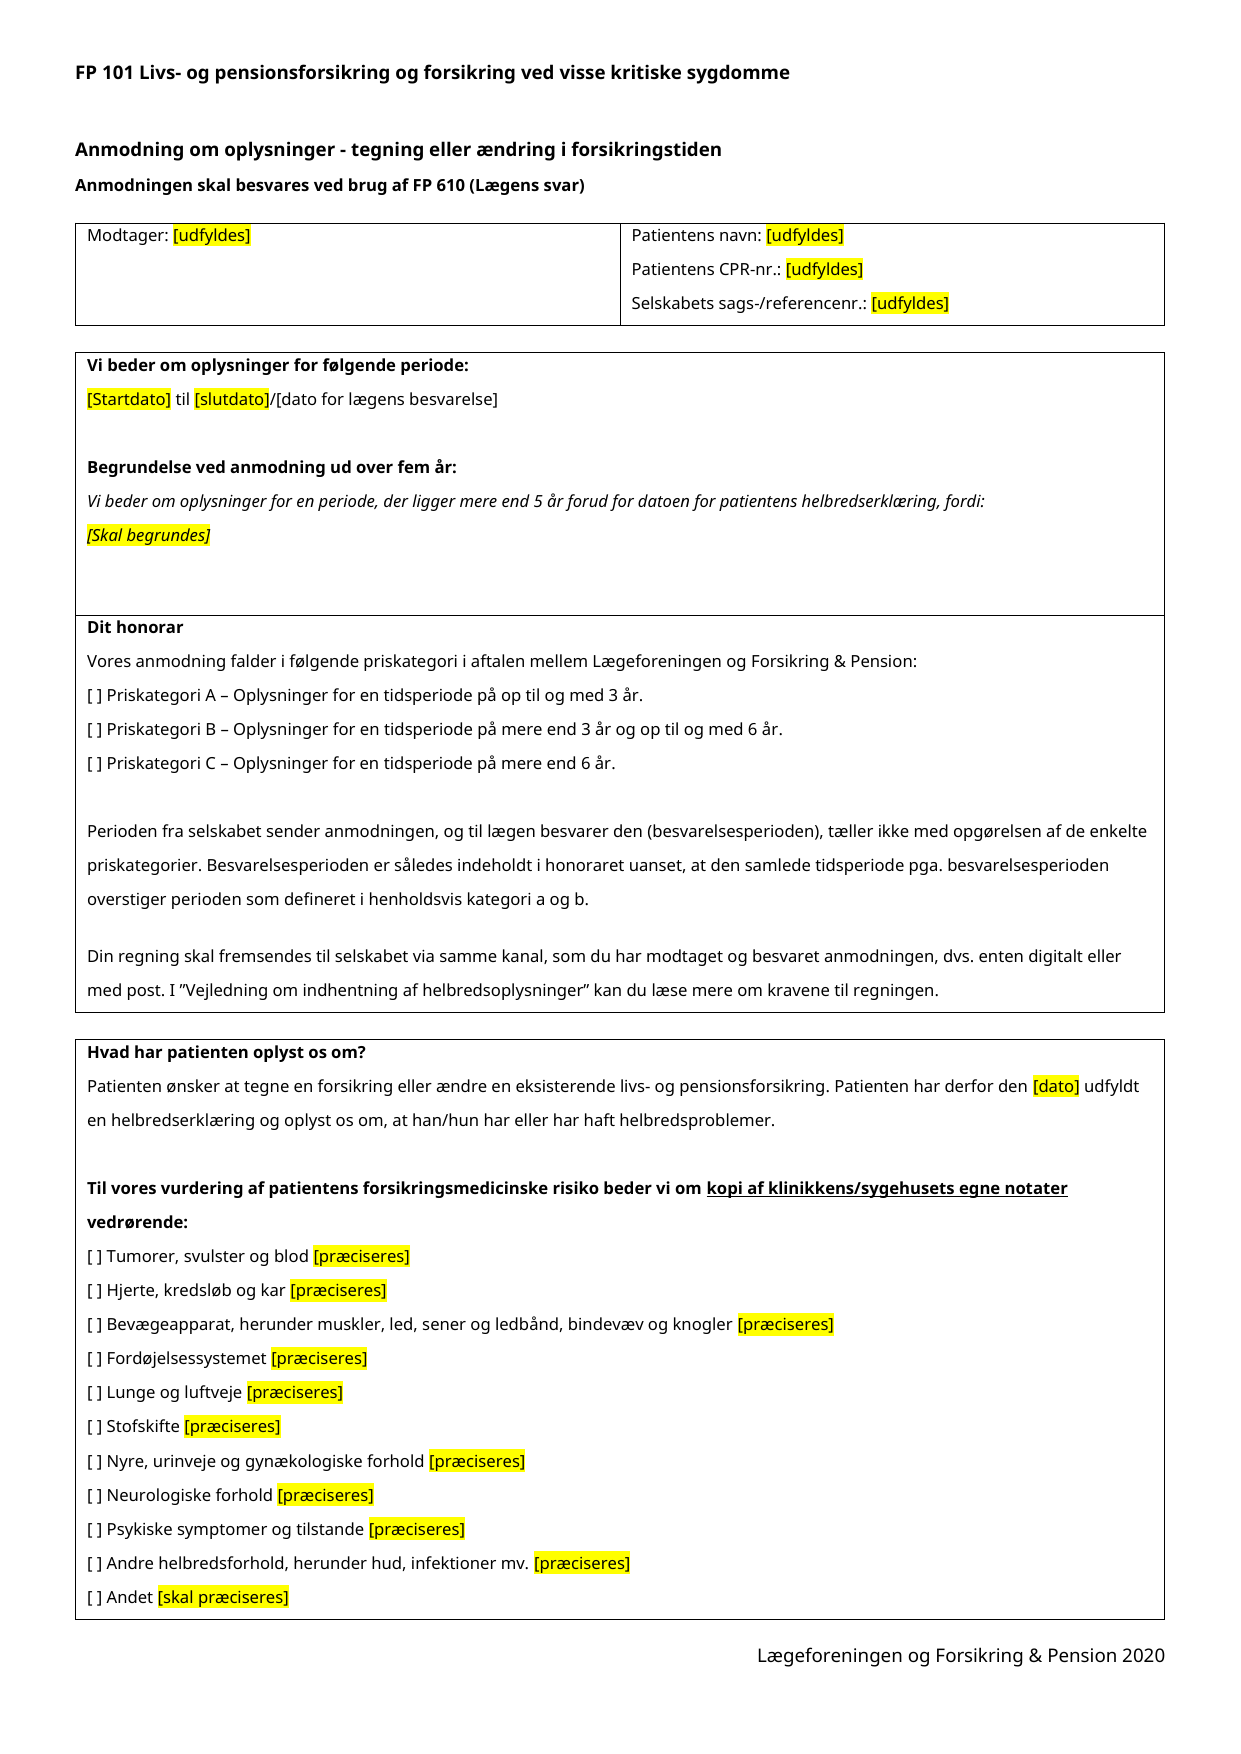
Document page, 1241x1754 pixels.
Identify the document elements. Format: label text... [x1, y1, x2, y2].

subtitle Anmodning om oplysninger - tegning eller ændring i forsikringstiden [75, 136, 1165, 162]
text Anmodningen skal besvares ved brug af FP 610 (Lægens svar) [75, 171, 1165, 197]
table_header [76, 1040, 1164, 1619]
table_header Patientens navn: [udfyldes] Patientens CPR-nr.: [udfyldes] Selskabets sags-/referencenr.: [udfyldes] [621, 224, 1164, 325]
table_header Modtager: [udfyldes] [76, 224, 620, 325]
table_cell Dit honorar Vores anmodning falder i følgende priskategori i aftalen mellem Lægeforeningen og Forsikring & Pension: [ ] Priskategori A – Oplysninger for en tidsperiode på op til og med 3 år. [ ] Priskategori B – Oplysninger for en tidsperiode på mere end 3 år og op til og med 6 år. [ ] Priskategori C – Oplysninger for en tidsperiode på mere end 6 år. Perioden fra selskabet sender anmodningen, og til lægen besvarer den (besvarelsesperioden), tæller ikke med opgørelsen af de enkelte priskategorier. Besvarelsesperioden er således indeholdt i honoraret uanset, at den samlede tidsperiode pga. besvarelsesperioden overstiger perioden som defineret i henholdsvis kategori a og b. Din regning skal fremsendes til selskabet via samme kanal, som du har modtaget og besvaret anmodningen, dvs. enten digitalt eller med post. I ”Vejledning om indhentning af helbredsoplysninger” kan du læse mere om kravene til regningen. [76, 616, 1164, 1012]
table_header Vi beder om oplysninger for følgende periode: [Startdato] til [slutdato]/[dato for lægens besvarelse] Begrundelse ved anmodning ud over fem år: Vi beder om oplysninger for en periode, der ligger mere end 5 år forud for datoen for patientens helbredserklæring, fordi: [Skal begrundes] [76, 353, 1164, 614]
